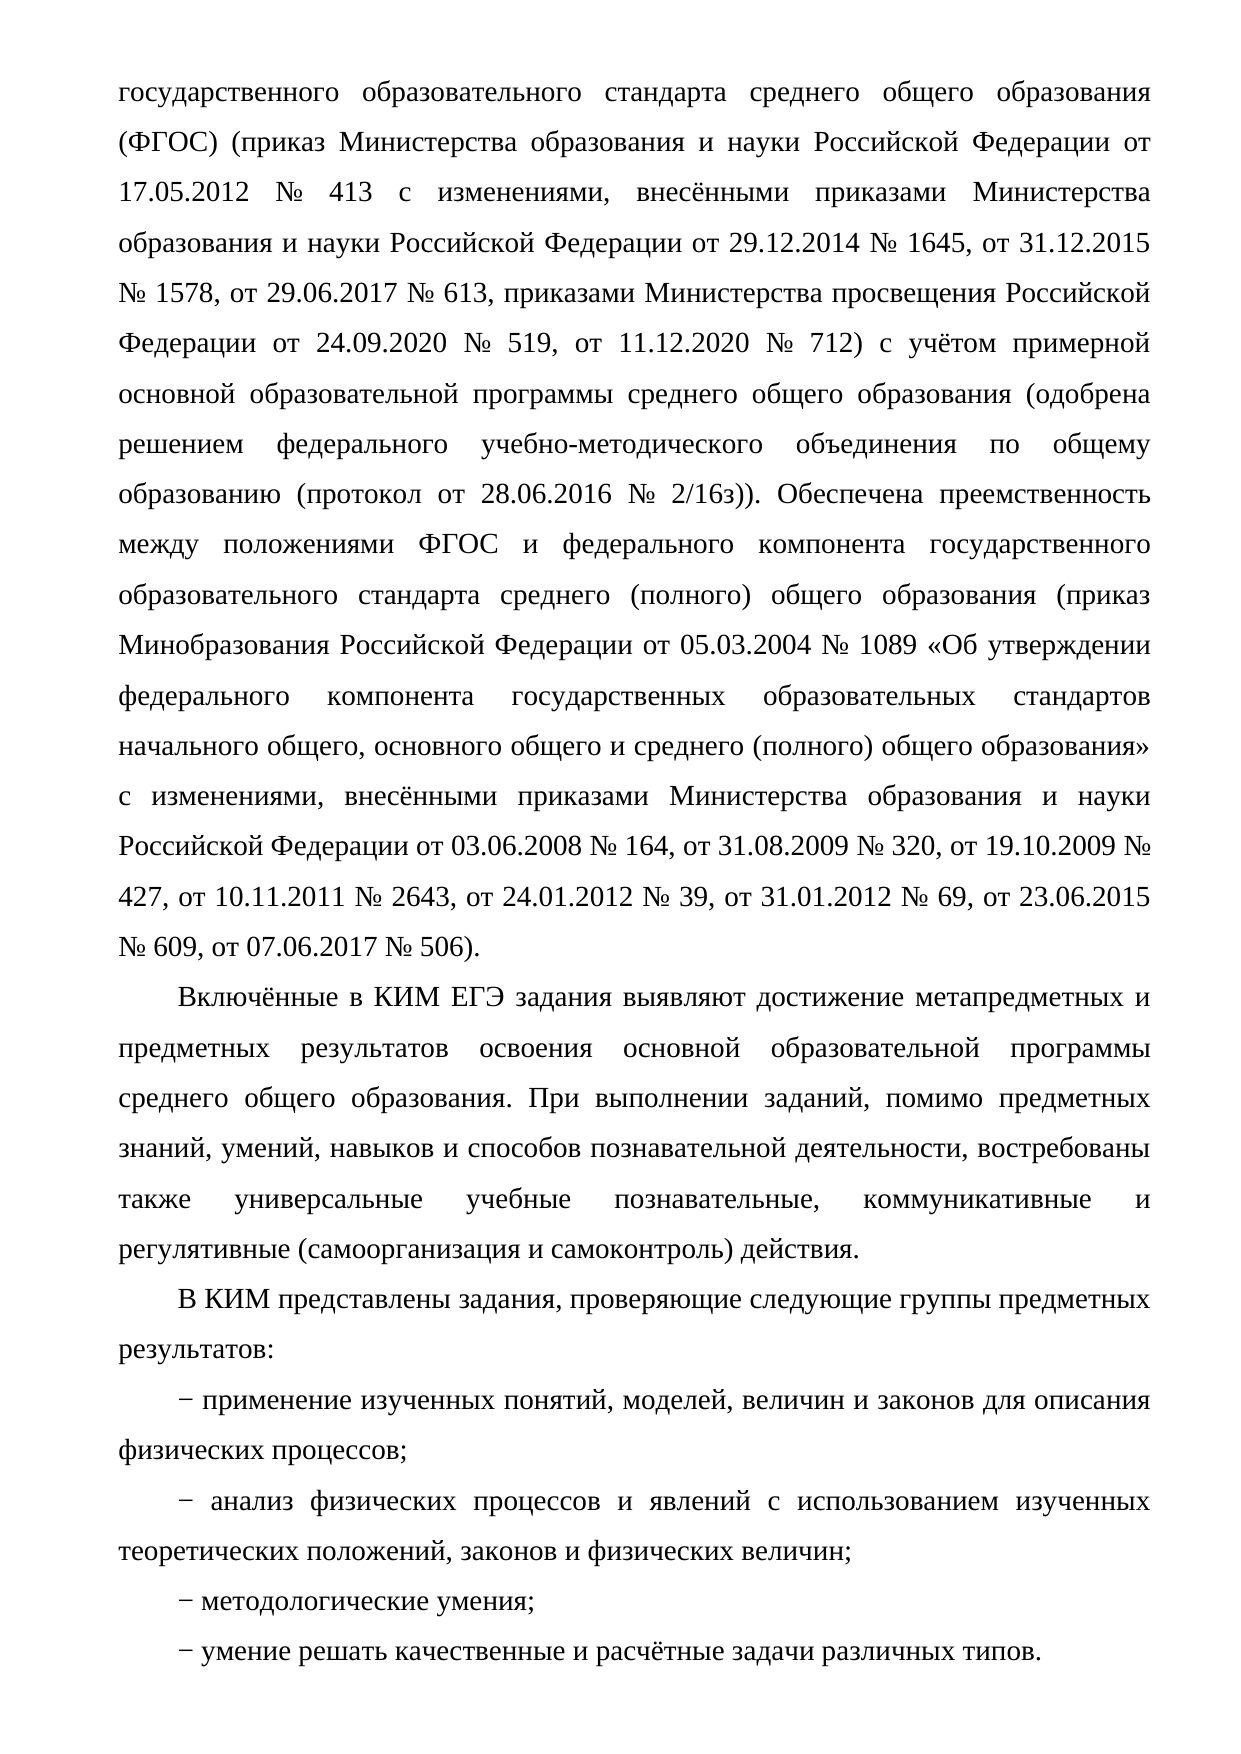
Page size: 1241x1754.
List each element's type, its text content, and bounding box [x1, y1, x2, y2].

text − умение решать качественные и расчётные задачи различных типов. [118, 1633, 1152, 1667]
text − методологические умения; [118, 1583, 1152, 1617]
text − применение изученных понятий, моделей, величин и законов для описания физических процессов; [118, 1382, 1152, 1466]
text − анализ физических процессов и явлений с использованием изученных теоретических положений, законов и физических величин; [118, 1483, 1152, 1566]
text Включённые в КИМ ЕГЭ задания выявляют достижение метапредметных и предметных результатов освоения основной образовательной программы среднего общего образования. При выполнении заданий, помимо предметных знаний, умений, навыков и способов познавательной деятельности, востребованы также универсальные учебные познавательные, коммуникативные и регулятивные (самоорганизация и самоконтроль) действия. [118, 979, 1152, 1264]
text В КИМ представлены задания, проверяющие следующие группы предметных результатов: [118, 1281, 1152, 1365]
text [118, 74, 1152, 963]
